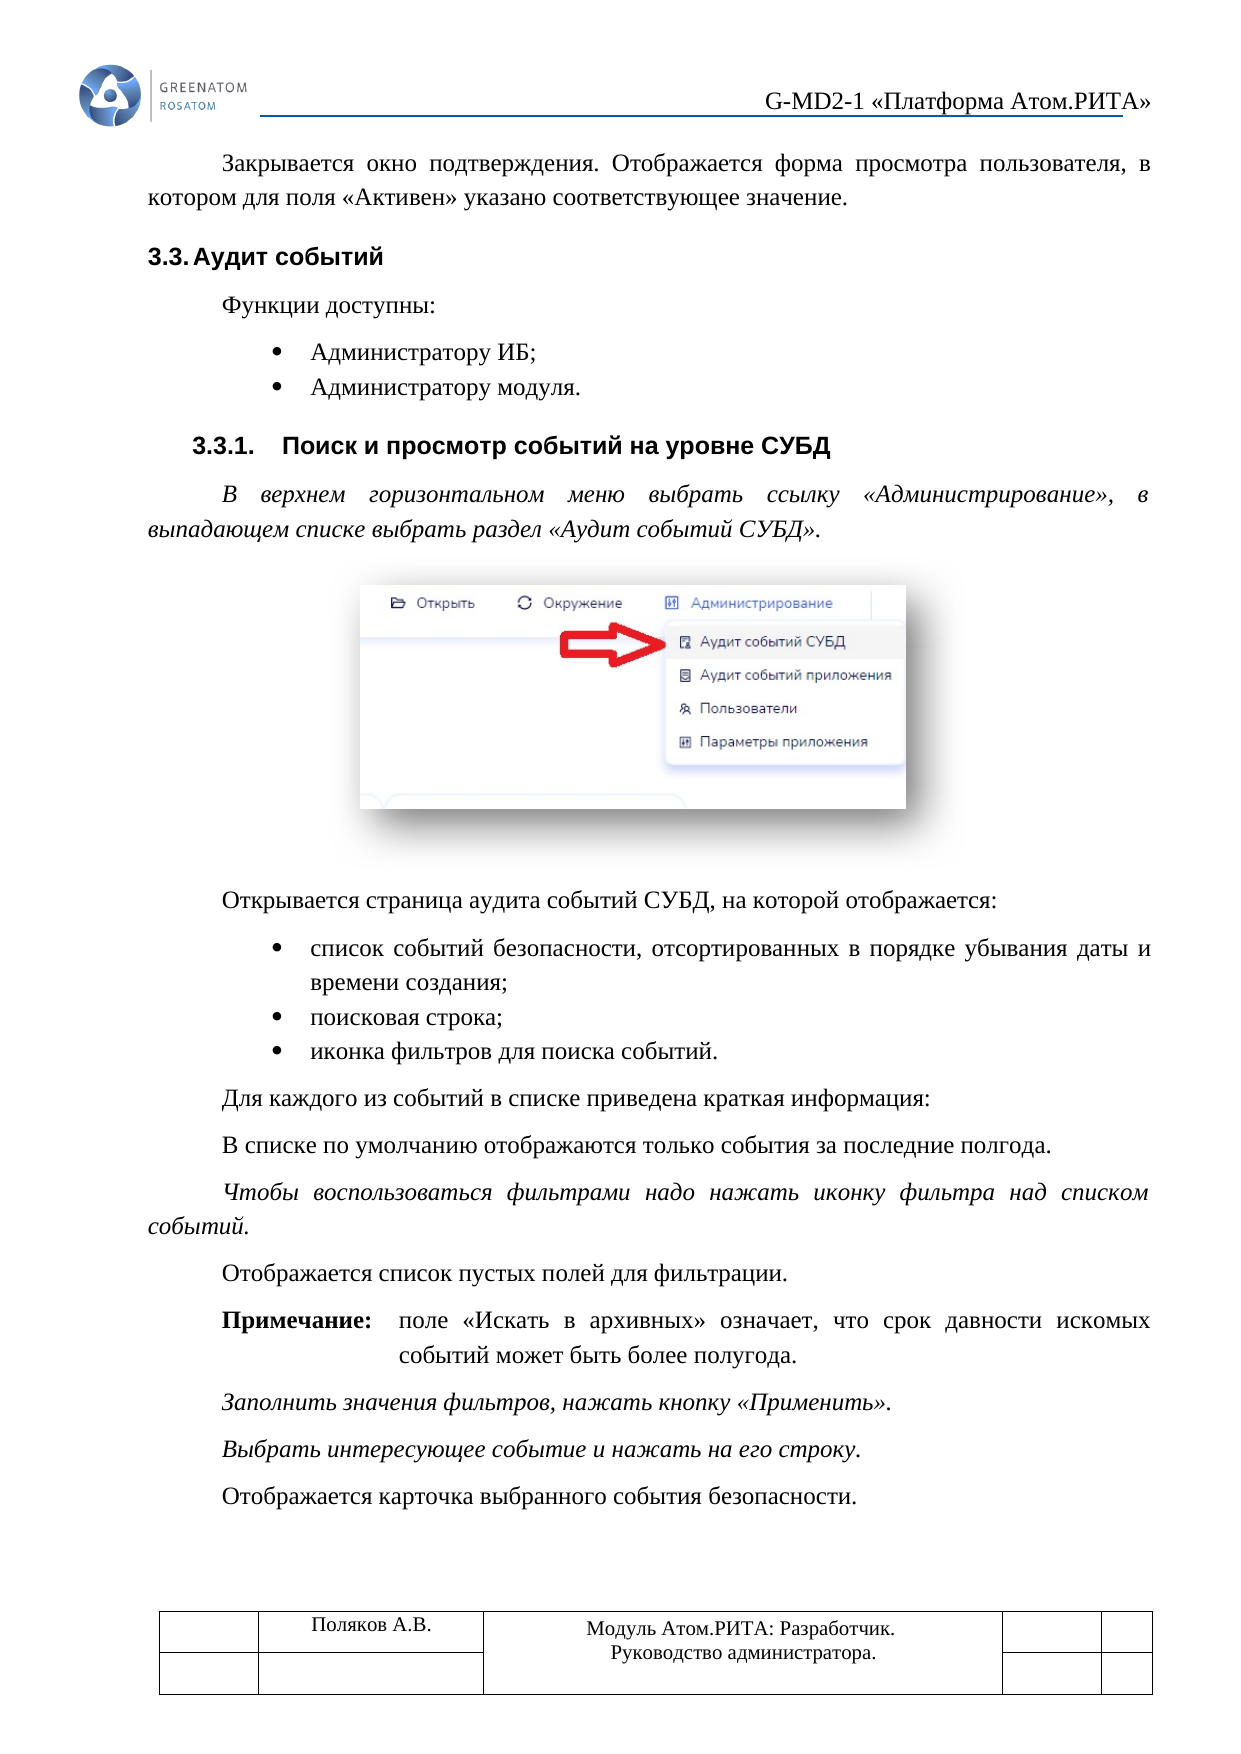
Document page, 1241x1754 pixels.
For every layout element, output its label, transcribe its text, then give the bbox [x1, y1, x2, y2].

list Поиск и просмотр событий на уровне СУБД [192, 431, 1152, 460]
list Администратору модуля. [273, 372, 1152, 400]
text Отображается карточка выбранного события безопасности. [148, 1481, 1152, 1509]
text Функции доступны: [148, 290, 1152, 319]
text Выбрать интересующее событие и нажать на его строку. [148, 1434, 1152, 1463]
text Примечание: поле «Искать в архивных» означает, что срок давности искомых событий может быть более полугода. [222, 1305, 1152, 1369]
text Закрывается окно подтверждения. Отображается форма просмотра пользователя, в котором для поля «Активен» указано соответствующее значение. [148, 148, 1152, 211]
text Для каждого из событий в списке приведена краткая информация: [148, 1083, 1152, 1112]
picture [64, 50, 254, 139]
subtitle Аудит событий [148, 242, 1152, 270]
list Администратору ИБ; [273, 337, 1152, 366]
text Чтобы воспользоваться фильтрами надо нажать иконку фильтра над списком событий. [148, 1177, 1152, 1240]
text Отображается список пустых полей для фильтрации. [148, 1258, 1152, 1287]
text В верхнем горизонтальном меню выбрать ссылку «Администрирование», в выпадающем списке выбрать раздел «Аудит событий СУБД». [148, 479, 1152, 543]
text В списке по умолчанию отображаются только события за последние полгода. [148, 1130, 1152, 1159]
text Заполнить значения фильтров, нажать кнопку «Применить». [148, 1387, 1152, 1416]
list список событий безопасности, отсортированных в порядке убывания даты и времени создания; [273, 933, 1152, 996]
list иконка фильтров для поиска событий. [273, 1036, 1152, 1065]
text Открывается страница аудита событий СУБД, на которой отображается: [148, 886, 1152, 914]
picture [360, 585, 906, 809]
list поисковая строка; [273, 1002, 1152, 1030]
